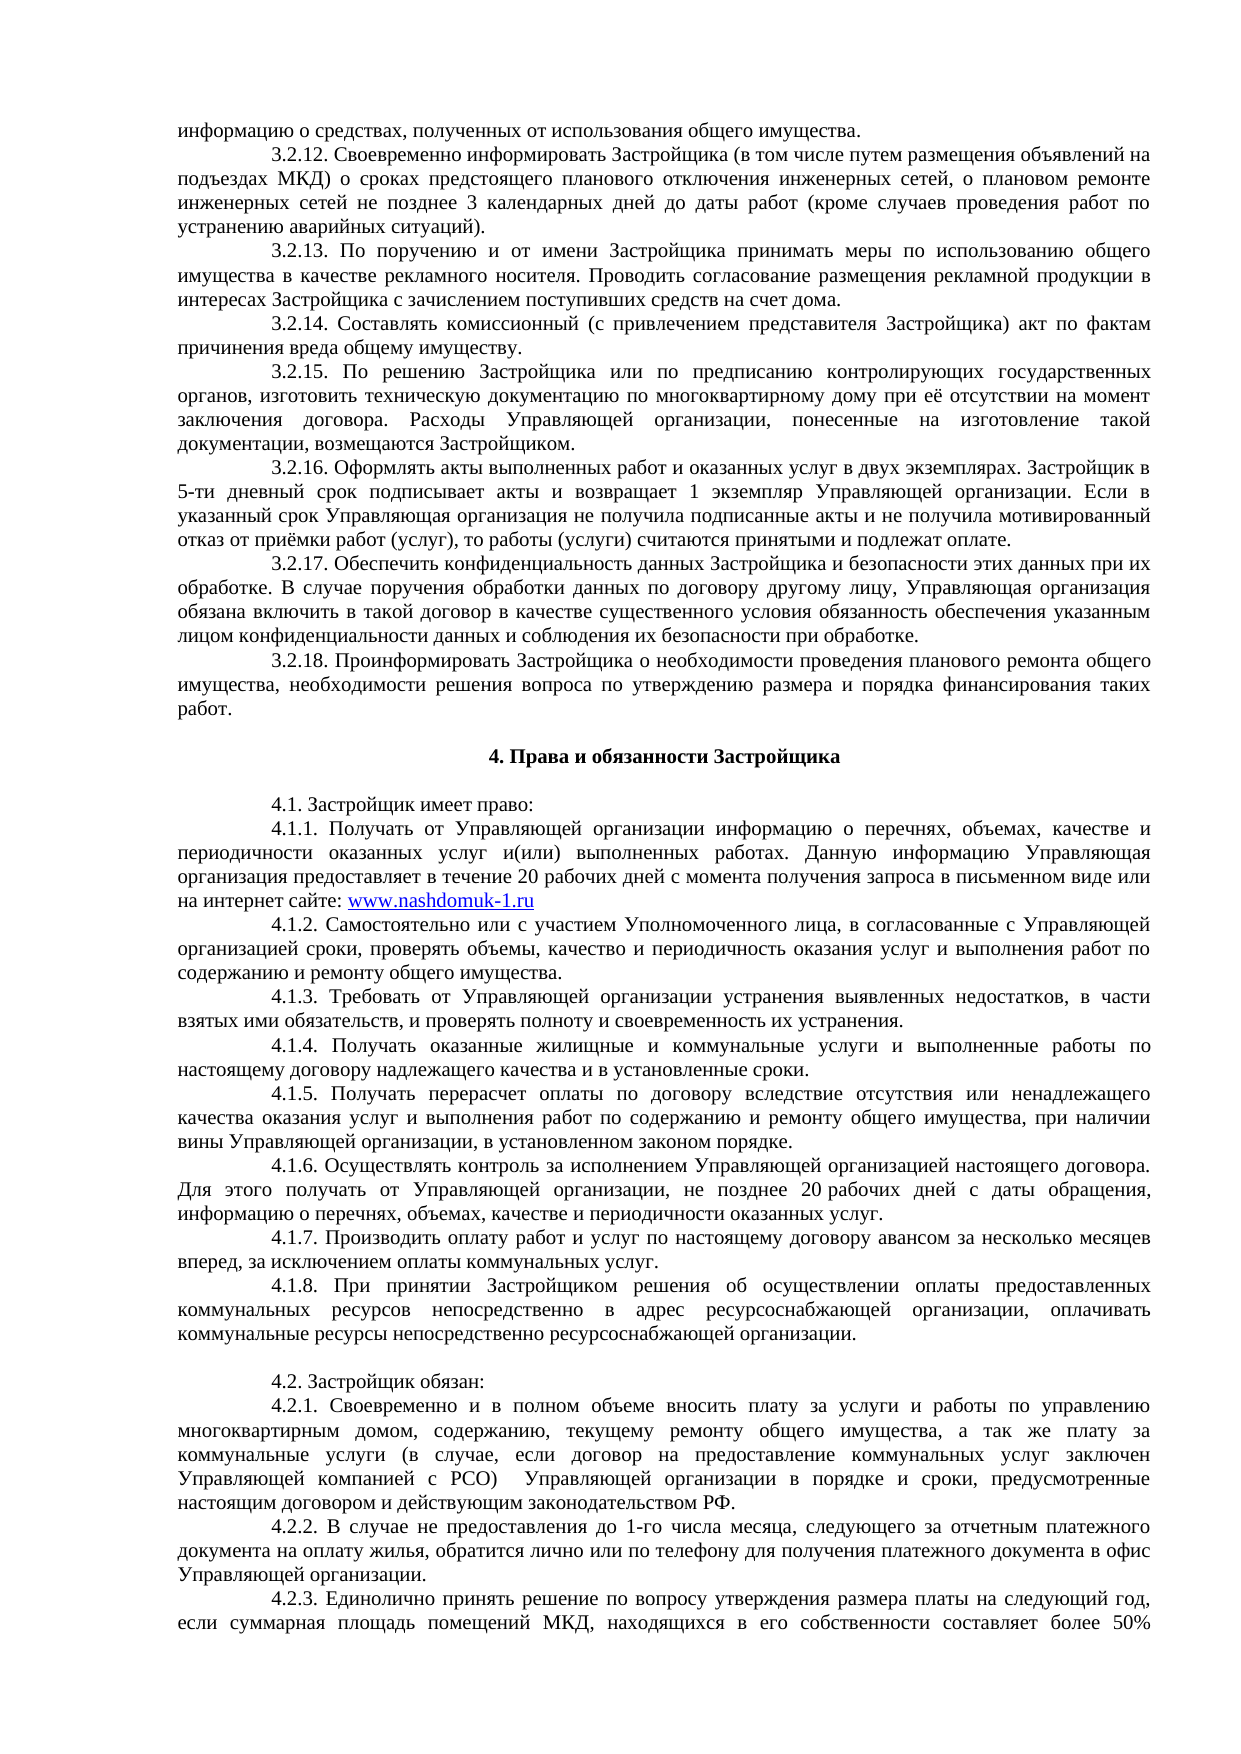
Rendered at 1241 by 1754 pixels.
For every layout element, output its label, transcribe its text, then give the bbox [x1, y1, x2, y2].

text 3.2.14. Составлять комиссионный (с привлечением представителя Застройщика) акт по фактам причинения вреда общему имуществу. [177, 311, 1152, 359]
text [177, 1586, 1152, 1634]
text 4.2.2. В случае не предоставления до 1-го числа месяца, следующего за отчетным платежного документа на оплату жилья, обратится лично или по телефону для получения платежного документа в офис Управляющей организации. [177, 1514, 1152, 1586]
text 4. Права и обязанности Застройщика [177, 744, 1152, 768]
text 3.2.15. По решению Застройщика или по предписанию контролирующих государственных органов, изготовить техническую документацию по многоквартирному дому при её отсутствии на момент заключения договора. Расходы Управляющей организации, понесенные на изготовление такой документации, возмещаются Застройщиком. [177, 359, 1152, 455]
text 4.1.2. Самостоятельно или с участием Уполномоченного лица, в согласованные с Управляющей организацией сроки, проверять объемы, качество и периодичность оказания услуг и выполнения работ по содержанию и ремонту общего имущества. [177, 912, 1152, 984]
text 4.1.1. Получать от Управляющей организации информацию о перечнях, объемах, качестве и периодичности оказанных услуг и(или) выполненных работах. Данную информацию Управляющая организация предоставляет в течение 20 рабочих дней с момента получения запроса в письменном виде или на интернет сайте: www.nashdomuk-1.ru [177, 816, 1152, 912]
text 3.2.18. Проинформировать Застройщика о необходимости проведения планового ремонта общего имущества, необходимости решения вопроса по утверждению размера и порядка финансирования таких работ. [177, 647, 1152, 720]
text 4.1.8. При принятии Застройщиком решения об осуществлении оплаты предоставленных коммунальных ресурсов непосредственно в адрес ресурсоснабжающей организации, оплачивать коммунальные ресурсы непосредственно ресурсоснабжающей организации. [177, 1273, 1152, 1345]
text 3.2.17. Обеспечить конфиденциальность данных Застройщика и безопасности этих данных при их обработке. В случае поручения обработки данных по договору другому лицу, Управляющая организация обязана включить в такой договор в качестве существенного условия обязанность обеспечения указанным лицом конфиденциальности данных и соблюдения их безопасности при обработке. [177, 551, 1152, 647]
text 4.1.5. Получать перерасчет оплаты по договору вследствие отсутствия или ненадлежащего качества оказания услуг и выполнения работ по содержанию и ремонту общего имущества, при наличии вины Управляющей организации, в установленном законом порядке. [177, 1081, 1152, 1153]
text 4.2.1. Своевременно и в полном объеме вносить плату за услуги и работы по управлению многоквартирным домом, содержанию, текущему ремонту общего имущества, а так же плату за коммунальные услуги (в случае, если договор на предоставление коммунальных услуг заключен Управляющей компанией с РСО) Управляющей организации в порядке и сроки, предусмотренные настоящим договором и действующим законодательством РФ. [177, 1393, 1152, 1514]
text 4.1.4. Получать оказанные жилищные и коммунальные услуги и выполненные работы по настоящему договору надлежащего качества и в установленные сроки. [177, 1032, 1152, 1081]
text 3.2.13. По поручению и от имени Застройщика принимать меры по использованию общего имущества в качестве рекламного носителя. Проводить согласование размещения рекламной продукции в интересах Застройщика с зачислением поступивших средств на счет дома. [177, 238, 1152, 311]
text 4.1. Застройщик имеет право: [177, 792, 1152, 816]
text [177, 118, 1152, 142]
text 3.2.12. Своевременно информировать Застройщика (в том числе путем размещения объявлений на подъездах МКД) о сроках предстоящего планового отключения инженерных сетей, о плановом ремонте инженерных сетей не позднее 3 календарных дней до даты работ (кроме случаев проведения работ по устранению аварийных ситуаций). [177, 142, 1152, 238]
text 4.1.6. Осуществлять контроль за исполнением Управляющей организацией настоящего договора. Для этого получать от Управляющей организации, не позднее 20 рабочих дней с даты обращения, информацию о перечнях, объемах, качестве и периодичности оказанных услуг. [177, 1153, 1152, 1225]
text 4.1.3. Требовать от Управляющей организации устранения выявленных недостатков, в части взятых ими обязательств, и проверять полноту и своевременность их устранения. [177, 984, 1152, 1032]
text 4.1.7. Производить оплату работ и услуг по настоящему договору авансом за несколько месяцев вперед, за исключением оплаты коммунальных услуг. [177, 1225, 1152, 1273]
text 4.2. Застройщик обязан: [177, 1369, 1152, 1393]
text 3.2.16. Оформлять акты выполненных работ и оказанных услуг в двух экземплярах. Застройщик в 5-ти дневный срок подписывает акты и возвращает 1 экземпляр Управляющей организации. Если в указанный срок Управляющая организация не получила подписанные акты и не получила мотивированный отказ от приёмки работ (услуг), то работы (услуги) считаются принятыми и подлежат оплате. [177, 455, 1152, 551]
